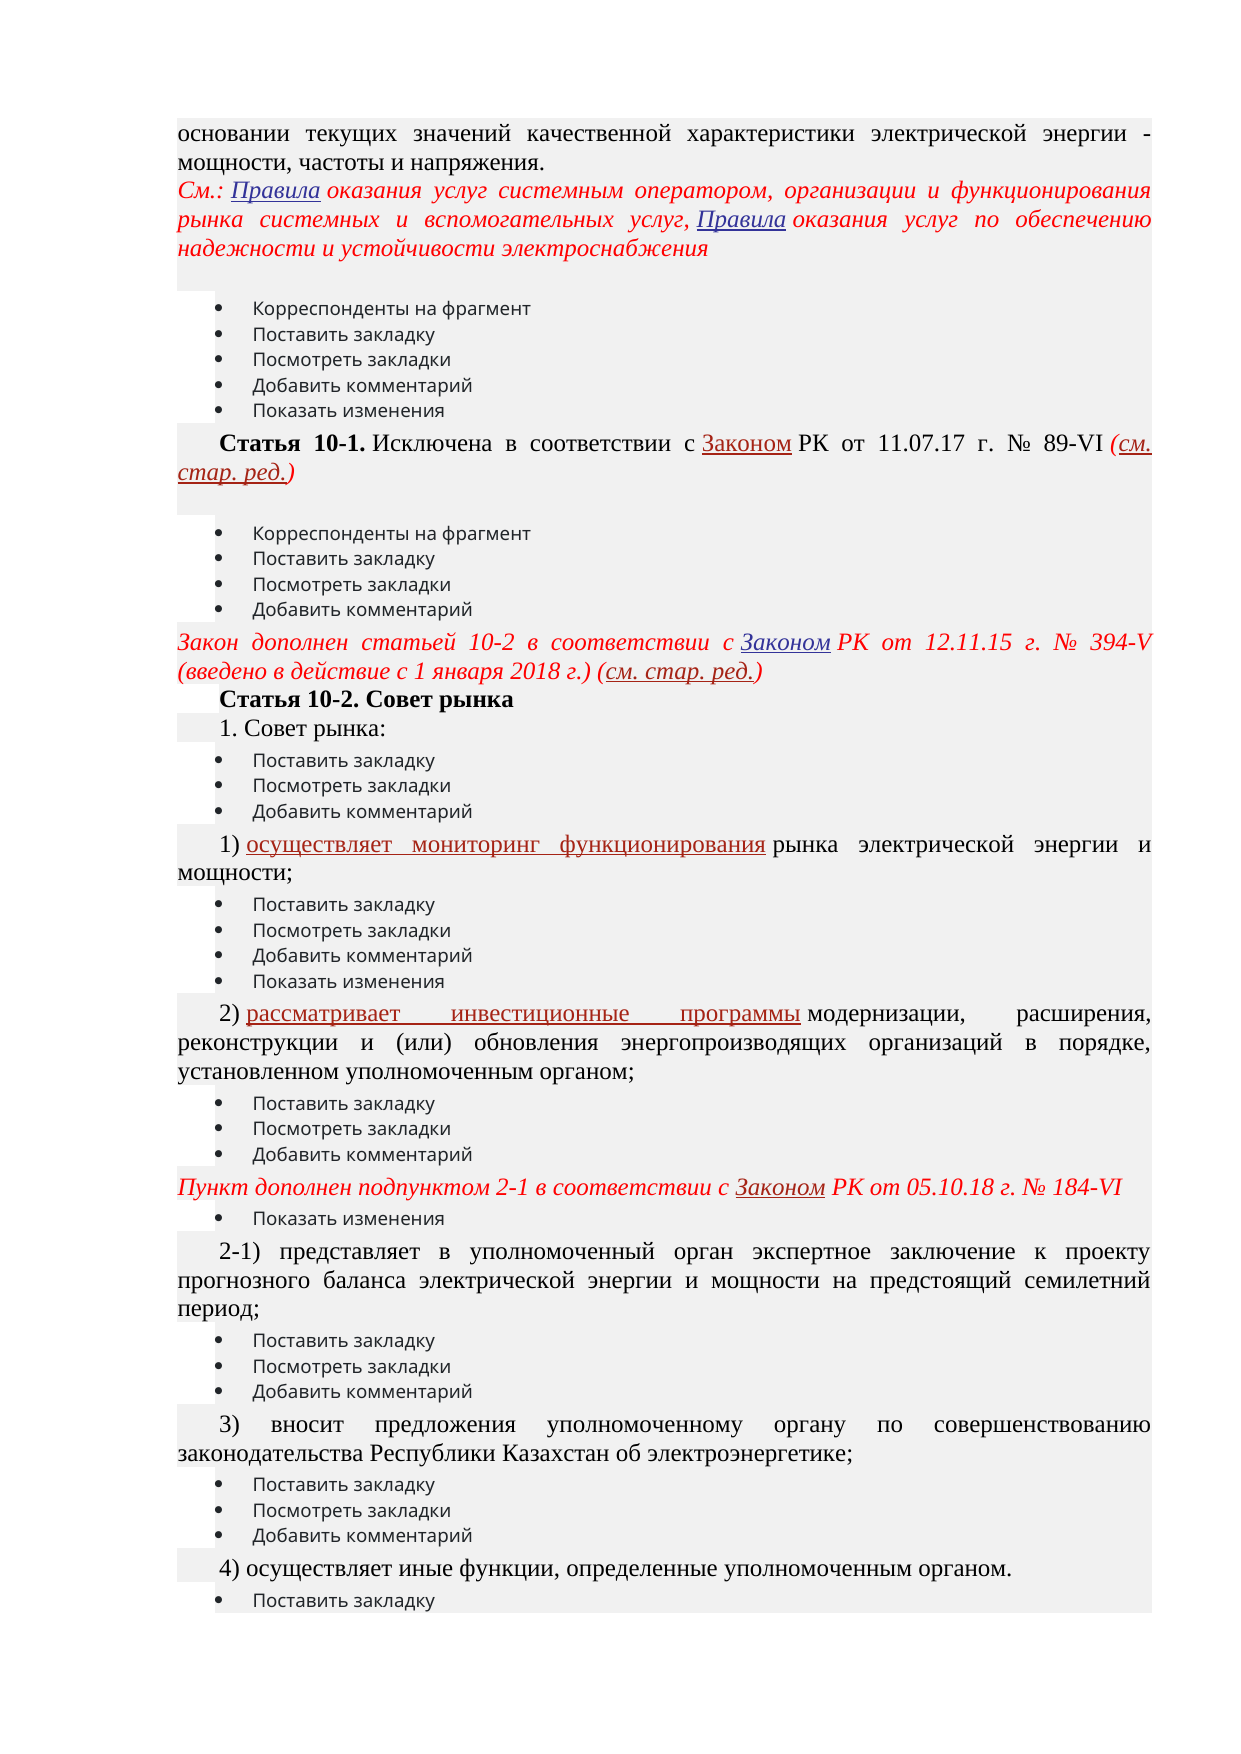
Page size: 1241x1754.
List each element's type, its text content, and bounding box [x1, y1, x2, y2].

text 1. Совет рынка: [177, 713, 1152, 742]
list Поставить закладку [215, 1472, 1152, 1497]
list Поставить закладку [215, 891, 1152, 917]
list Посмотреть закладки [215, 773, 1152, 798]
list Корреспонденты на фрагмент [215, 296, 1152, 321]
list Поставить закладку [215, 747, 1152, 773]
list Показать изменения [215, 968, 1152, 993]
list Посмотреть закладки [215, 1353, 1152, 1378]
text Пункт дополнен подпунктом 2-1 в соответствии с Законом РК от 05.10.18 г. № 184-VI [177, 1172, 1152, 1200]
list Посмотреть закладки [215, 347, 1152, 372]
list Добавить комментарий [215, 942, 1152, 968]
list Посмотреть закладки [215, 571, 1152, 596]
text 3) вносит предложения уполномоченному органу по совершенствованию законодательства Республики Казахстан об электроэнергетике; [177, 1409, 1152, 1467]
list Поставить закладку [215, 545, 1152, 571]
text 2) рассматривает инвестиционные программы модернизации, расширения, реконструкции и (или) обновления энергопроизводящих организаций в порядке, установленном уполномоченным органом; [177, 998, 1152, 1085]
list Добавить комментарий [215, 596, 1152, 622]
text См.: Правила оказания услуг системным оператором, организации и функционирования рынка системных и вспомогательных услуг, Правила оказания услуг по обеспечению надежности и устойчивости электроснабжения [177, 176, 1152, 262]
text Статья 10-2. Совет рынка [219, 684, 1152, 713]
text 1) осуществляет мониторинг функционирования рынка электрической энергии и мощности; [177, 829, 1152, 886]
text 4) осуществляет иные функции, определенные уполномоченным органом. [177, 1553, 1152, 1582]
list Добавить комментарий [215, 1141, 1152, 1166]
text Закон дополнен статьей 10-2 в соответствии с Законом РК от 12.11.15 г. № 394-V (введено в действие с 1 января 2018 г.) (см. стар. ред.) [177, 627, 1152, 684]
list Поставить закладку [215, 1327, 1152, 1353]
list Добавить комментарий [215, 1523, 1152, 1548]
list Показать изменения [215, 398, 1152, 423]
list Посмотреть закладки [215, 1497, 1152, 1523]
list Добавить комментарий [215, 372, 1152, 398]
list Корреспонденты на фрагмент [215, 520, 1152, 545]
list Поставить закладку [215, 1090, 1152, 1115]
text Статья 10-1. Исключена в соответствии с Законом РК от 11.07.17 г. № 89-VI (см. стар. ред.) [177, 428, 1152, 486]
text 2-1) представляет в уполномоченный орган экспертное заключение к проекту прогнозного баланса электрической энергии и мощности на предстоящий семилетний период; [177, 1236, 1152, 1322]
list Посмотреть закладки [215, 917, 1152, 942]
list Поставить закладку [215, 321, 1152, 347]
list Поставить закладку [215, 1587, 1152, 1613]
list Добавить комментарий [215, 798, 1152, 824]
list Показать изменения [215, 1205, 1152, 1231]
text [177, 118, 1152, 176]
list Добавить комментарий [215, 1378, 1152, 1404]
list Посмотреть закладки [215, 1115, 1152, 1141]
